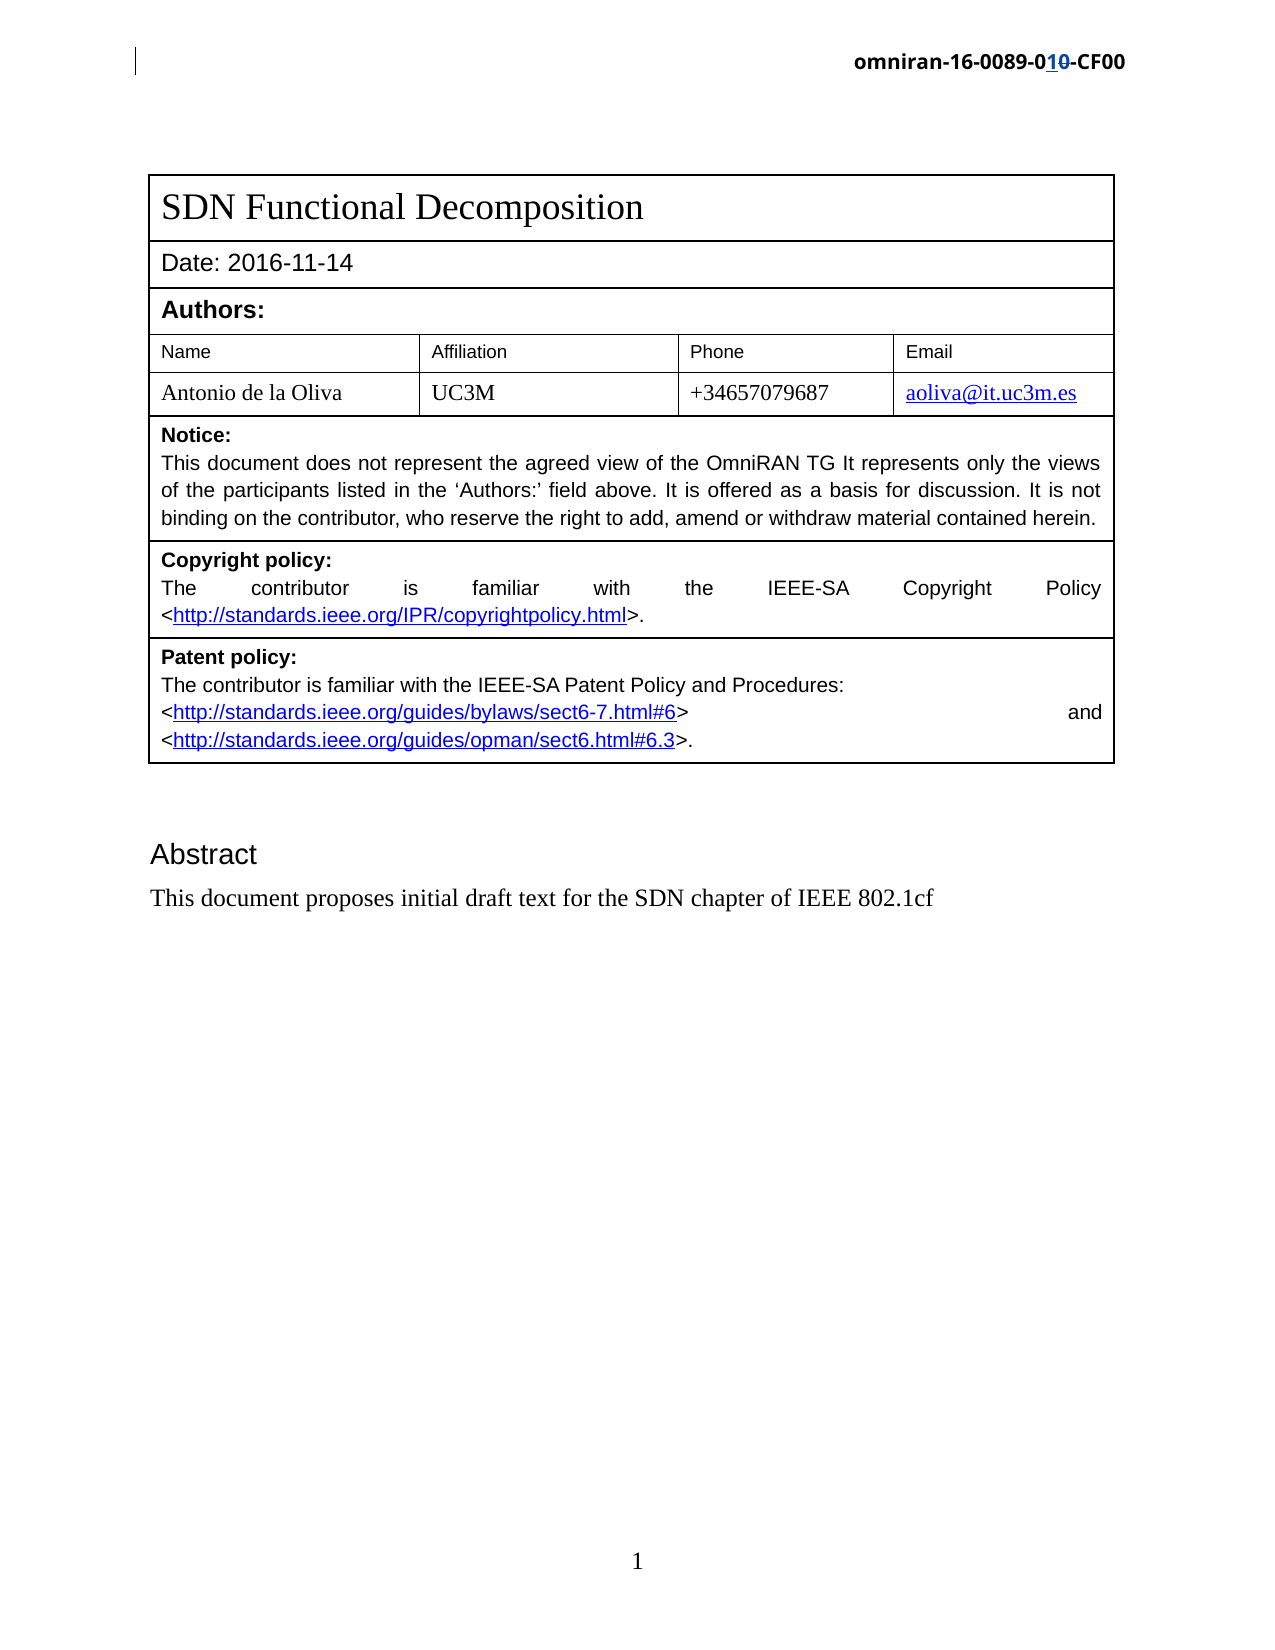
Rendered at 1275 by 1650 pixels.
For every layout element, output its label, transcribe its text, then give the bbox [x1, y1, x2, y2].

table_cell Affiliation [420, 335, 678, 372]
table_cell Phone [679, 335, 893, 372]
table_cell Copyright policy: The contributor is familiar with the IEEE-SA Copyright Policy <http://standards.ieee.org/IPR/copyrightpolicy.html>. [150, 542, 1113, 637]
text This document proposes initial draft text for the SDN chapter of IEEE 802.1cf [150, 883, 1125, 912]
table_cell Name [150, 335, 419, 372]
table_cell aoliva@it.uc3m.es [894, 373, 1113, 415]
table_cell Date: 2016-11-14 [150, 242, 1113, 287]
table_cell +34657079687 [679, 373, 893, 415]
table_cell Notice: This document does not represent the agreed view of the OmniRAN TG It represents only the views of the participants listed in the ‘Authors:’ field above. It is offered as a basis for discussion. It is not binding on the contributor, who reserve the right to add, amend or withdraw material contained herein. [150, 417, 1113, 540]
table_header SDN Functional Decomposition [150, 176, 1113, 239]
table_cell UC3M [420, 373, 678, 415]
subtitle Abstract [150, 837, 1125, 870]
table_cell Patent policy: The contributor is familiar with the IEEE-SA Patent Policy and Procedures: <http://standards.ieee.org/guides/bylaws/sect6-7.html#6> and <http://standards.ieee.org/guides/opman/sect6.html#6.3>. [150, 639, 1113, 762]
table_cell Antonio de la Oliva [150, 373, 419, 415]
table_cell Authors: [150, 289, 1113, 333]
table_cell Email [894, 335, 1113, 372]
